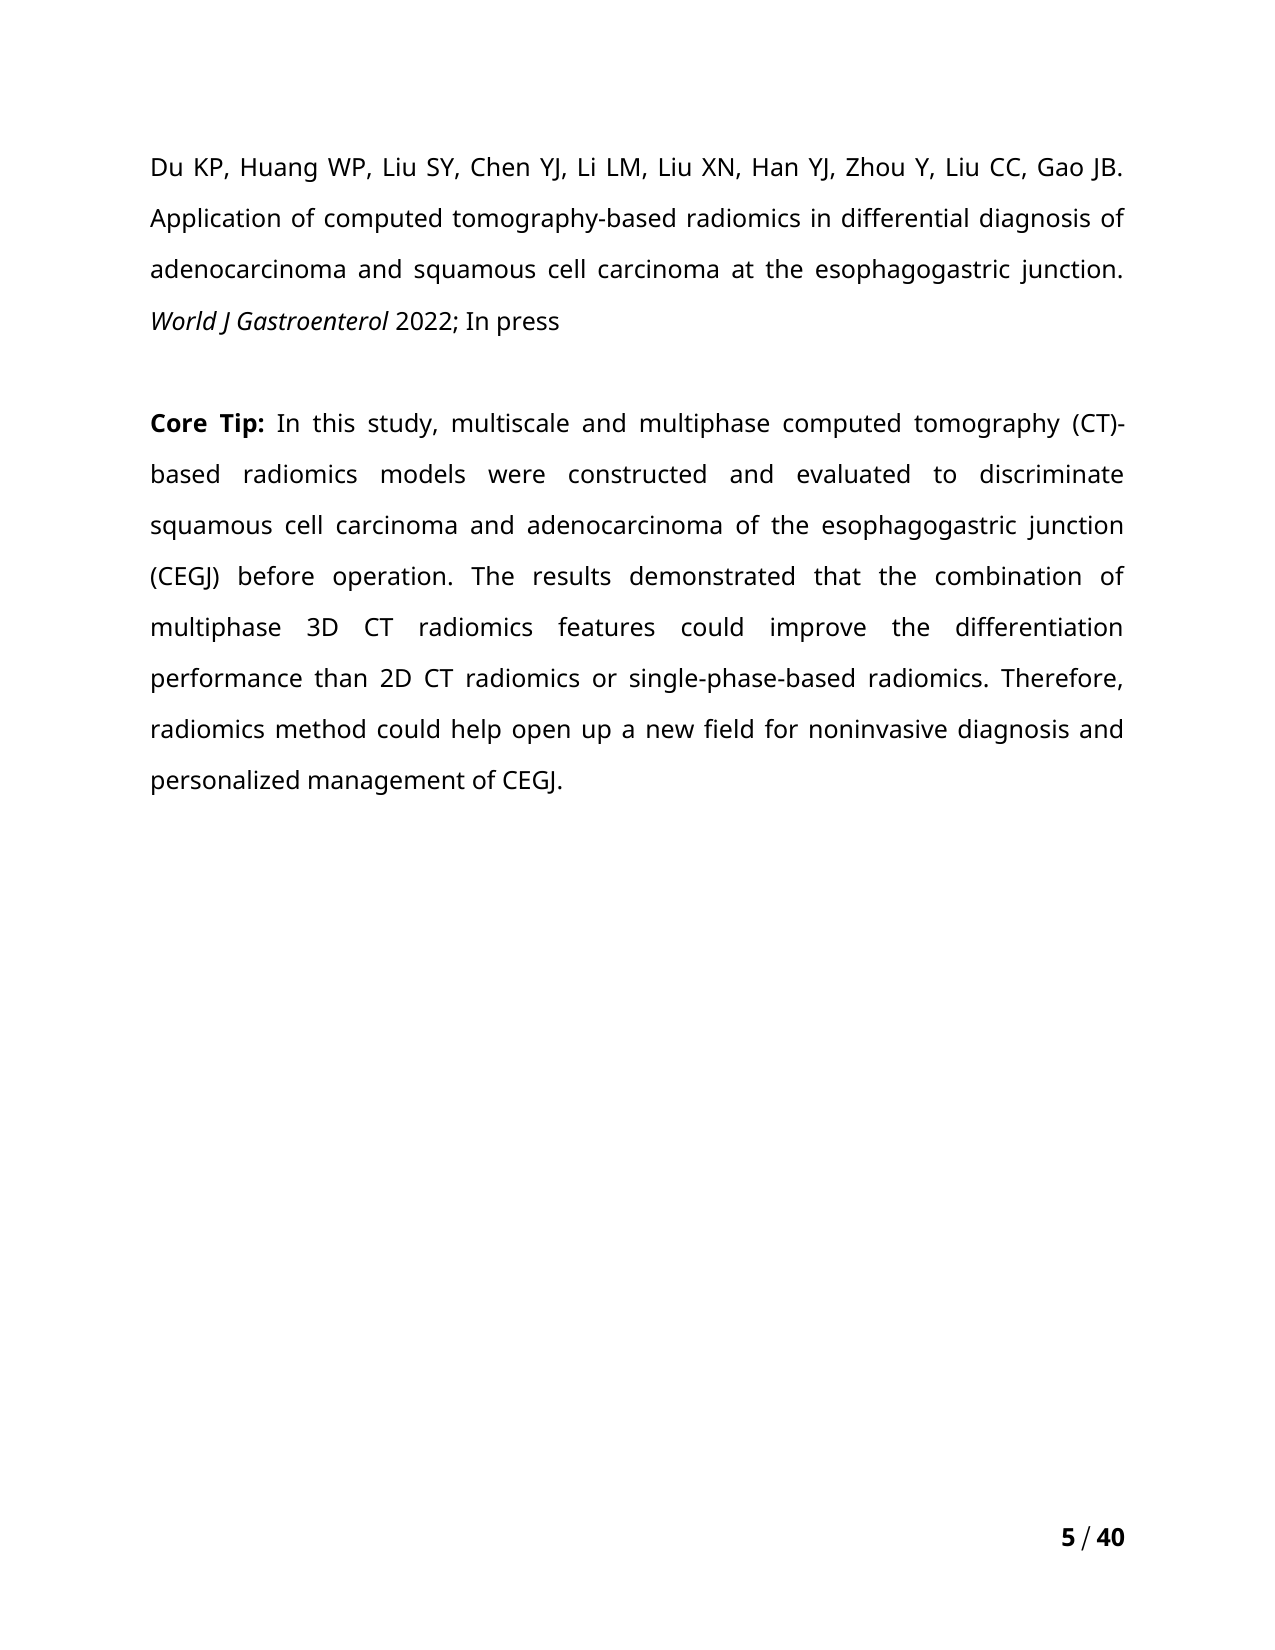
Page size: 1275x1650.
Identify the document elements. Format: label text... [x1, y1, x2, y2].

text Du KP, Huang WP, Liu SY, Chen YJ, Li LM, Liu XN, Han YJ, Zhou Y, Liu CC, Gao JB. Application of computed tomography-based radiomics in differential diagnosis of adenocarcinoma and squamous cell carcinoma at the esophagogastric junction. World J Gastroenterol 2022; In press [150, 150, 1125, 337]
text Core Tip: In this study, multiscale and multiphase computed tomography (CT)-based radiomics models were constructed and evaluated to discriminate squamous cell carcinoma and adenocarcinoma of the esophagogastric junction (CEGJ) before operation. The results demonstrated that the combination of multiphase 3D CT radiomics features could improve the differentiation performance than 2D CT radiomics or single-phase-based radiomics. Therefore, radiomics method could help open up a new field for noninvasive diagnosis and personalized management of CEGJ. [150, 405, 1125, 797]
